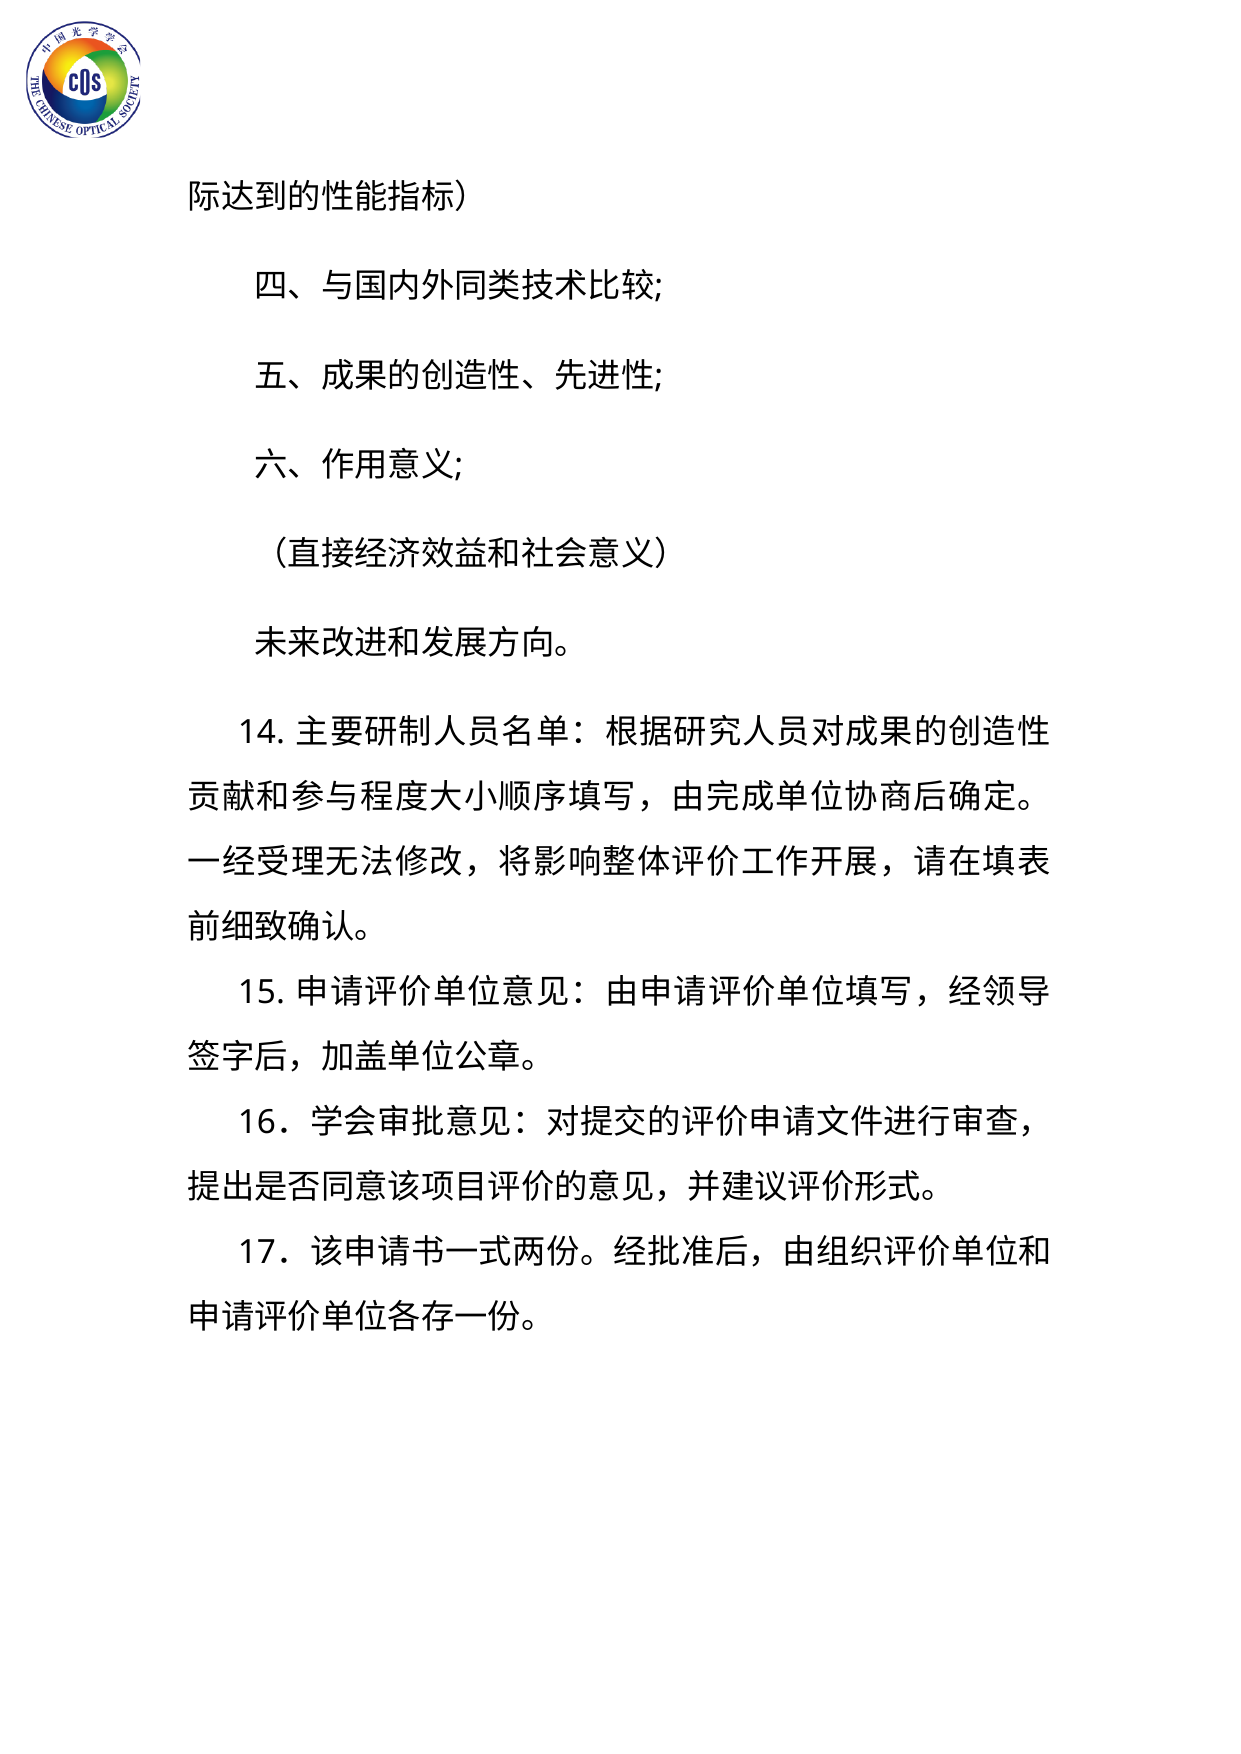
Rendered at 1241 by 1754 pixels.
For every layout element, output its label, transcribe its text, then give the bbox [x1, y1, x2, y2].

text 17．该申请书一式两份。经批准后，由组织评价单位和申请评价单位各存一份。 [187, 1217, 1053, 1347]
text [187, 162, 1053, 227]
text 14. 主要研制人员名单：根据研究人员对成果的创造性贡献和参与程度大小顺序填写，由完成单位协商后确定。一经受理无法修改，将影响整体评价工作开展，请在填表前细致确认。 [187, 697, 1053, 957]
text 四、与国内外同类技术比较; [187, 251, 1053, 316]
picture [25, 21, 140, 136]
text 未来改进和发展方向。 [187, 608, 1053, 673]
text （直接经济效益和社会意义） [187, 518, 1053, 583]
text 16．学会审批意见：对提交的评价申请文件进行审查，提出是否同意该项目评价的意见，并建议评价形式。 [187, 1087, 1053, 1217]
text 15. 申请评价单位意见：由申请评价单位填写，经领导签字后，加盖单位公章。 [187, 957, 1053, 1087]
text 六、作用意义; [187, 429, 1053, 494]
text 五、成果的创造性、先进性; [187, 340, 1053, 405]
